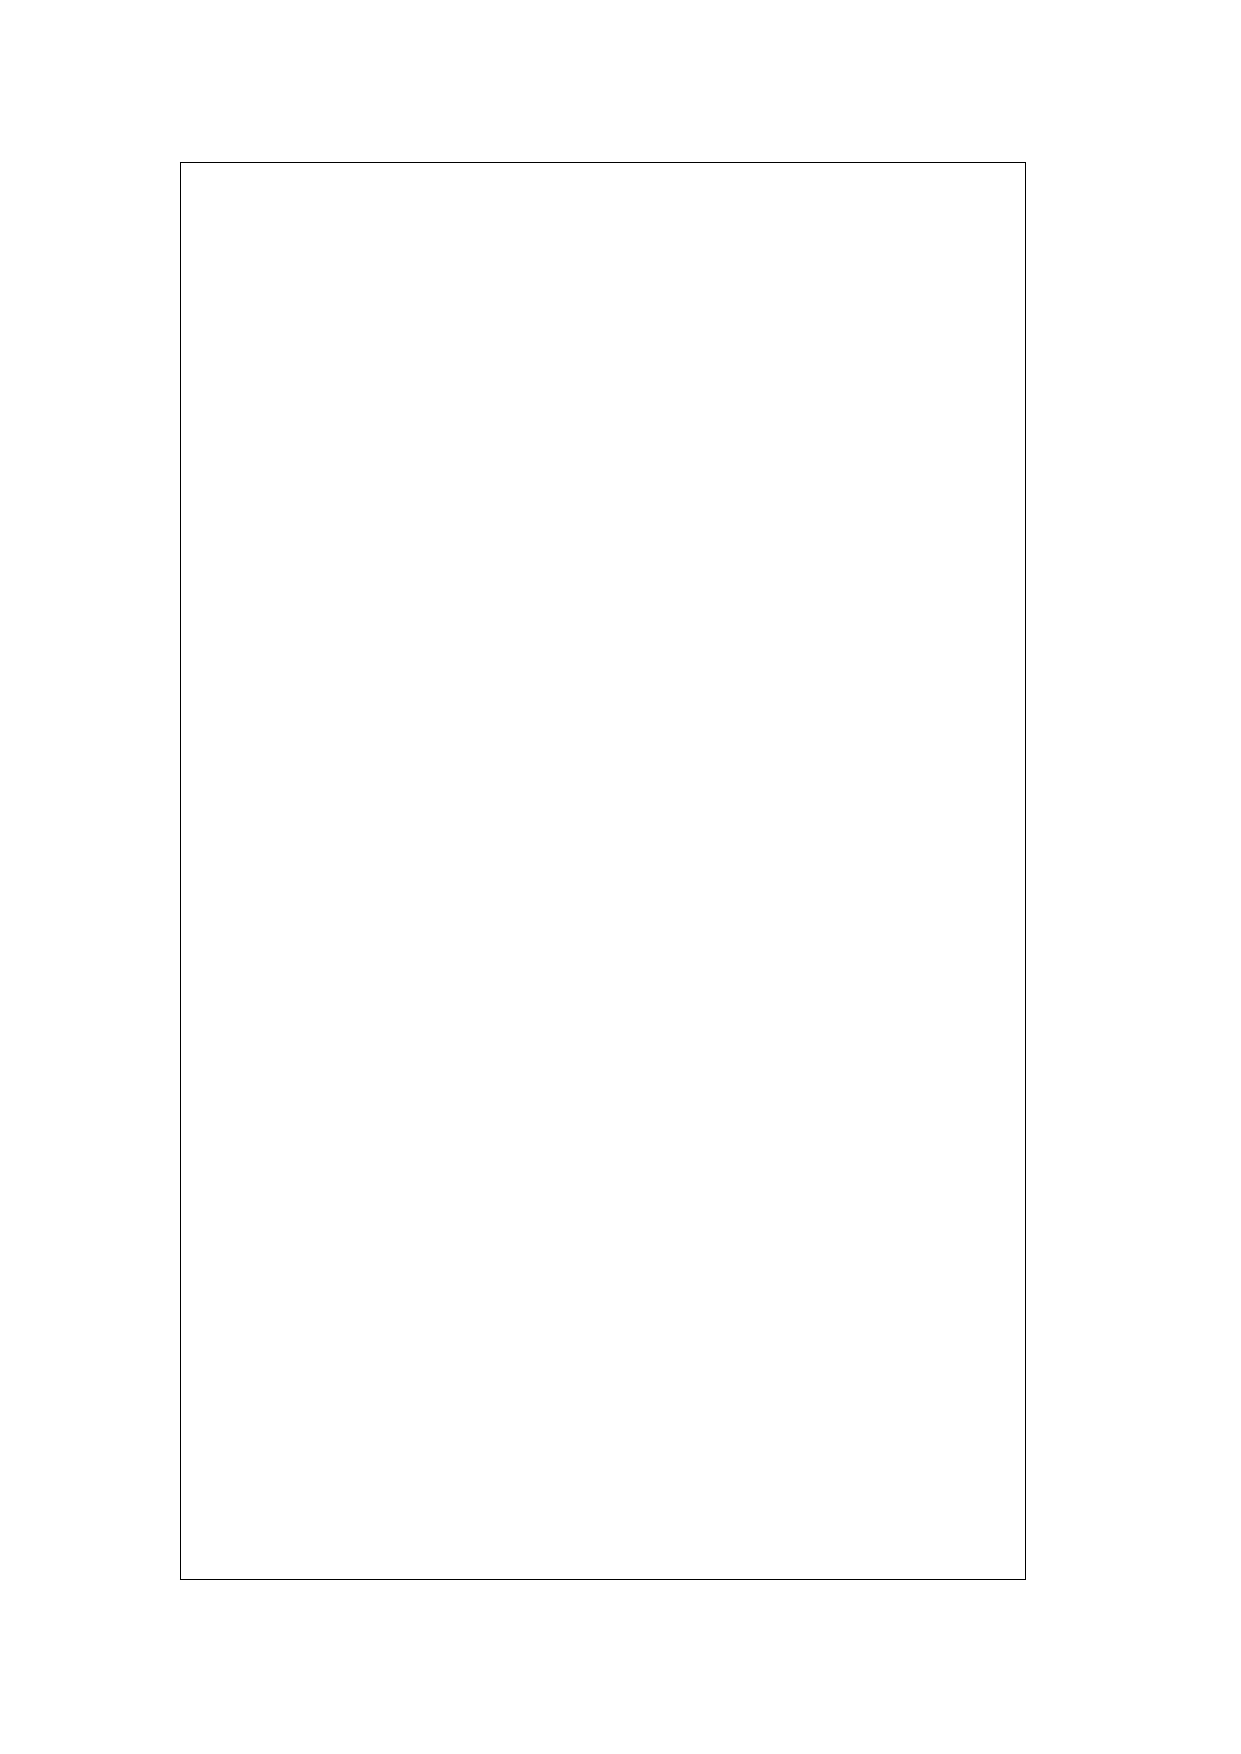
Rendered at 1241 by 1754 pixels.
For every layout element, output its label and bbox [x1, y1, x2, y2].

table_cell [181, 163, 1025, 1578]
